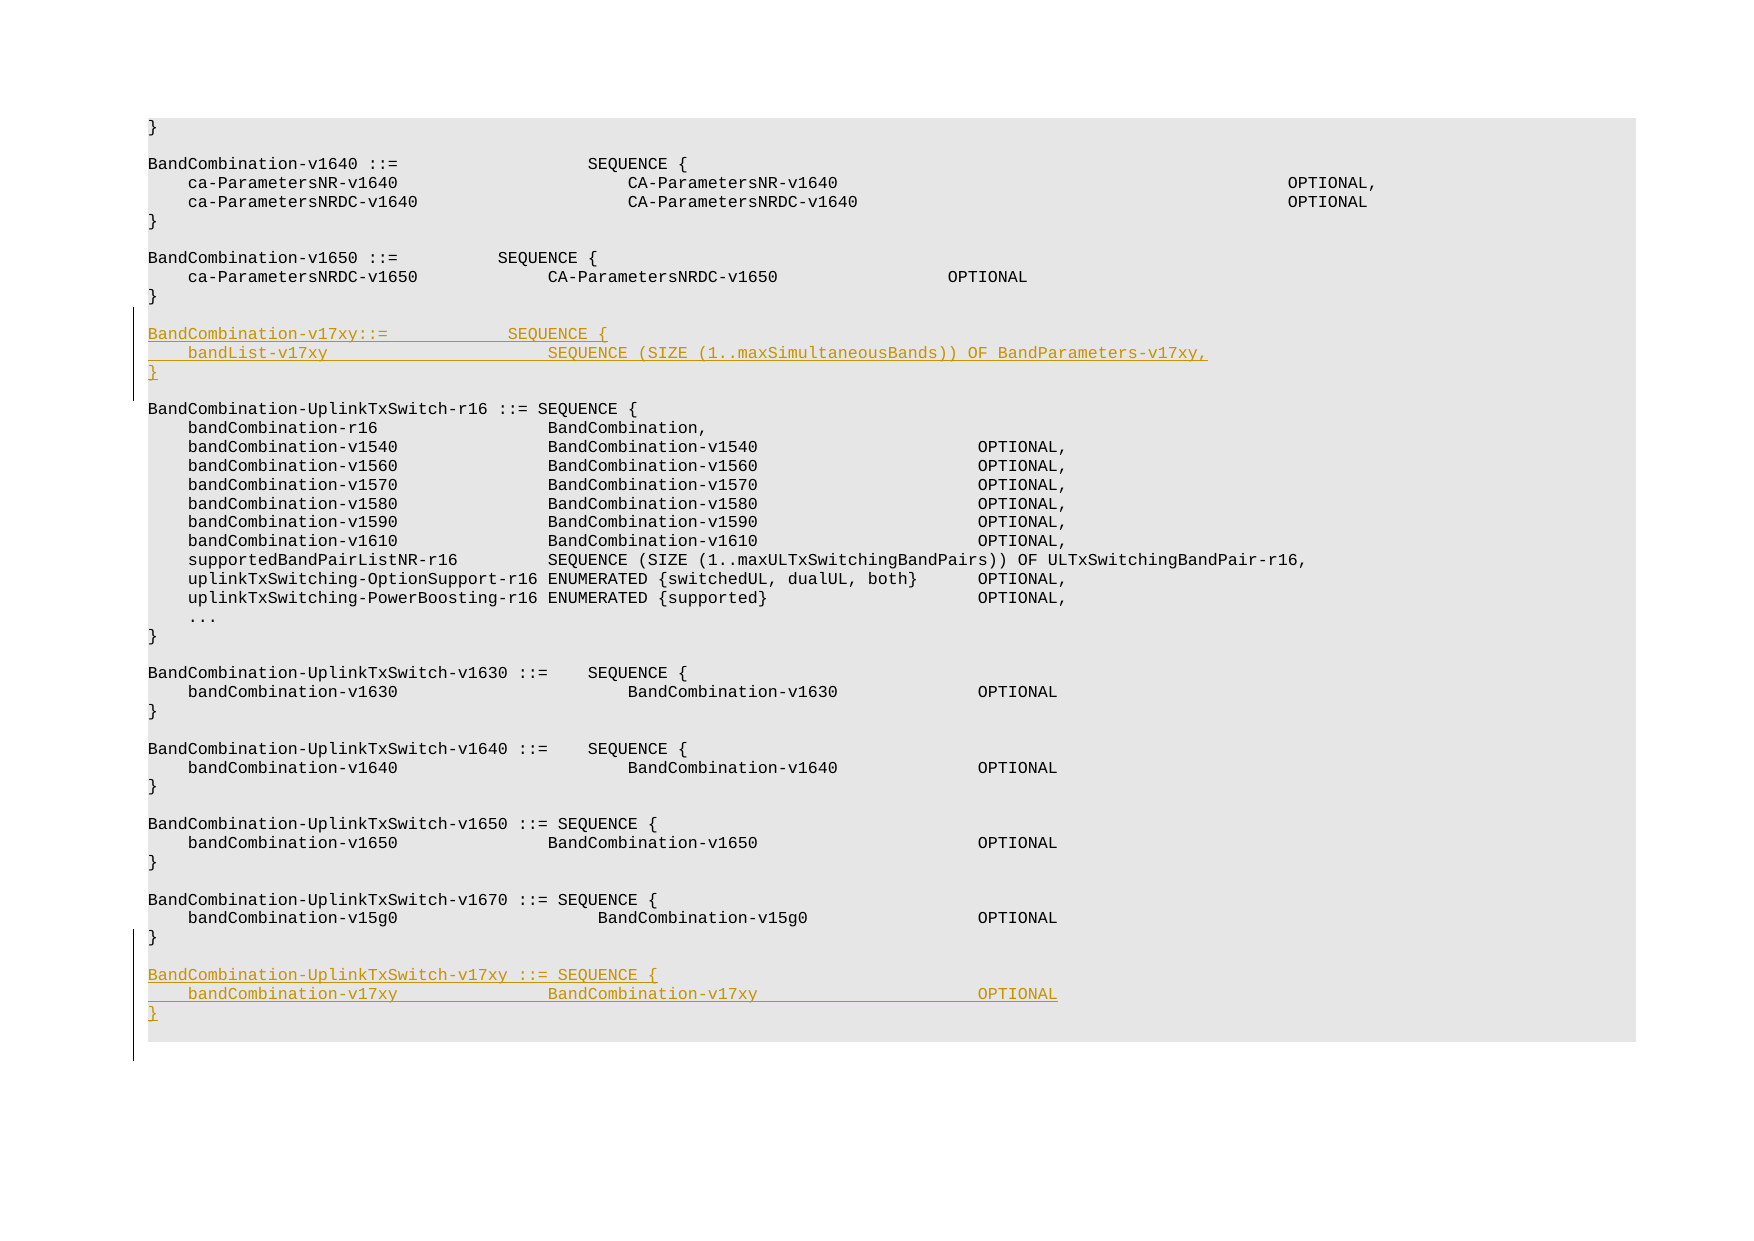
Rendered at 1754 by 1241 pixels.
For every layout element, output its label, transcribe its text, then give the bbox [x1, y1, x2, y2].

text } [148, 288, 1636, 307]
text bandCombination-v1630 BandCombination-v1630 OPTIONAL [148, 684, 1636, 703]
text BandCombination-v1640 ::= SEQUENCE { [148, 156, 1636, 175]
text bandCombination-v1540 BandCombination-v1540 OPTIONAL, [148, 439, 1636, 457]
text bandCombination-v1580 BandCombination-v1580 OPTIONAL, [148, 495, 1636, 514]
text } [148, 118, 1636, 137]
text bandCombination-v1650 BandCombination-v1650 OPTIONAL [148, 834, 1636, 853]
text uplinkTxSwitching-PowerBoosting-r16 ENUMERATED {supported} OPTIONAL, [148, 589, 1636, 608]
text bandCombination-v1560 BandCombination-v1560 OPTIONAL, [148, 457, 1636, 476]
text } [148, 853, 1636, 872]
text } [148, 627, 1636, 646]
text ca-ParametersNRDC-v1640 CA-ParametersNRDC-v1640 OPTIONAL [148, 193, 1636, 212]
text ... [148, 608, 1636, 627]
text } [148, 703, 1636, 721]
text BandCombination-UplinkTxSwitch-v1630 ::= SEQUENCE { [148, 665, 1636, 684]
text } [148, 212, 1636, 231]
text bandCombination-v15g0 BandCombination-v15g0 OPTIONAL [148, 910, 1636, 929]
text uplinkTxSwitching-OptionSupport-r16 ENUMERATED {switchedUL, dualUL, both} OPTIONAL, [148, 571, 1636, 589]
text bandCombination-v1640 BandCombination-v1640 OPTIONAL [148, 759, 1636, 778]
text BandCombination-v1650 ::= SEQUENCE { [148, 250, 1636, 269]
text ca-ParametersNR-v1640 CA-ParametersNR-v1640 OPTIONAL, [148, 175, 1636, 193]
text supportedBandPairListNR-r16 SEQUENCE (SIZE (1..maxULTxSwitchingBandPairs)) OF ULTxSwitchingBandPair-r16, [148, 552, 1636, 571]
text BandCombination-UplinkTxSwitch-r16 ::= SEQUENCE { [148, 401, 1636, 420]
text ca-ParametersNRDC-v1650 CA-ParametersNRDC-v1650 OPTIONAL [148, 269, 1636, 288]
text BandCombination-UplinkTxSwitch-v1650 ::= SEQUENCE { [148, 816, 1636, 834]
text BandCombination-UplinkTxSwitch-v1670 ::= SEQUENCE { [148, 891, 1636, 910]
text bandCombination-r16 BandCombination, [148, 420, 1636, 439]
text bandCombination-v1610 BandCombination-v1610 OPTIONAL, [148, 533, 1636, 552]
text } [148, 778, 1636, 797]
text BandCombination-UplinkTxSwitch-v1640 ::= SEQUENCE { [148, 740, 1636, 759]
text } [148, 929, 1636, 948]
text bandCombination-v1590 BandCombination-v1590 OPTIONAL, [148, 514, 1636, 533]
text bandCombination-v1570 BandCombination-v1570 OPTIONAL, [148, 476, 1636, 495]
